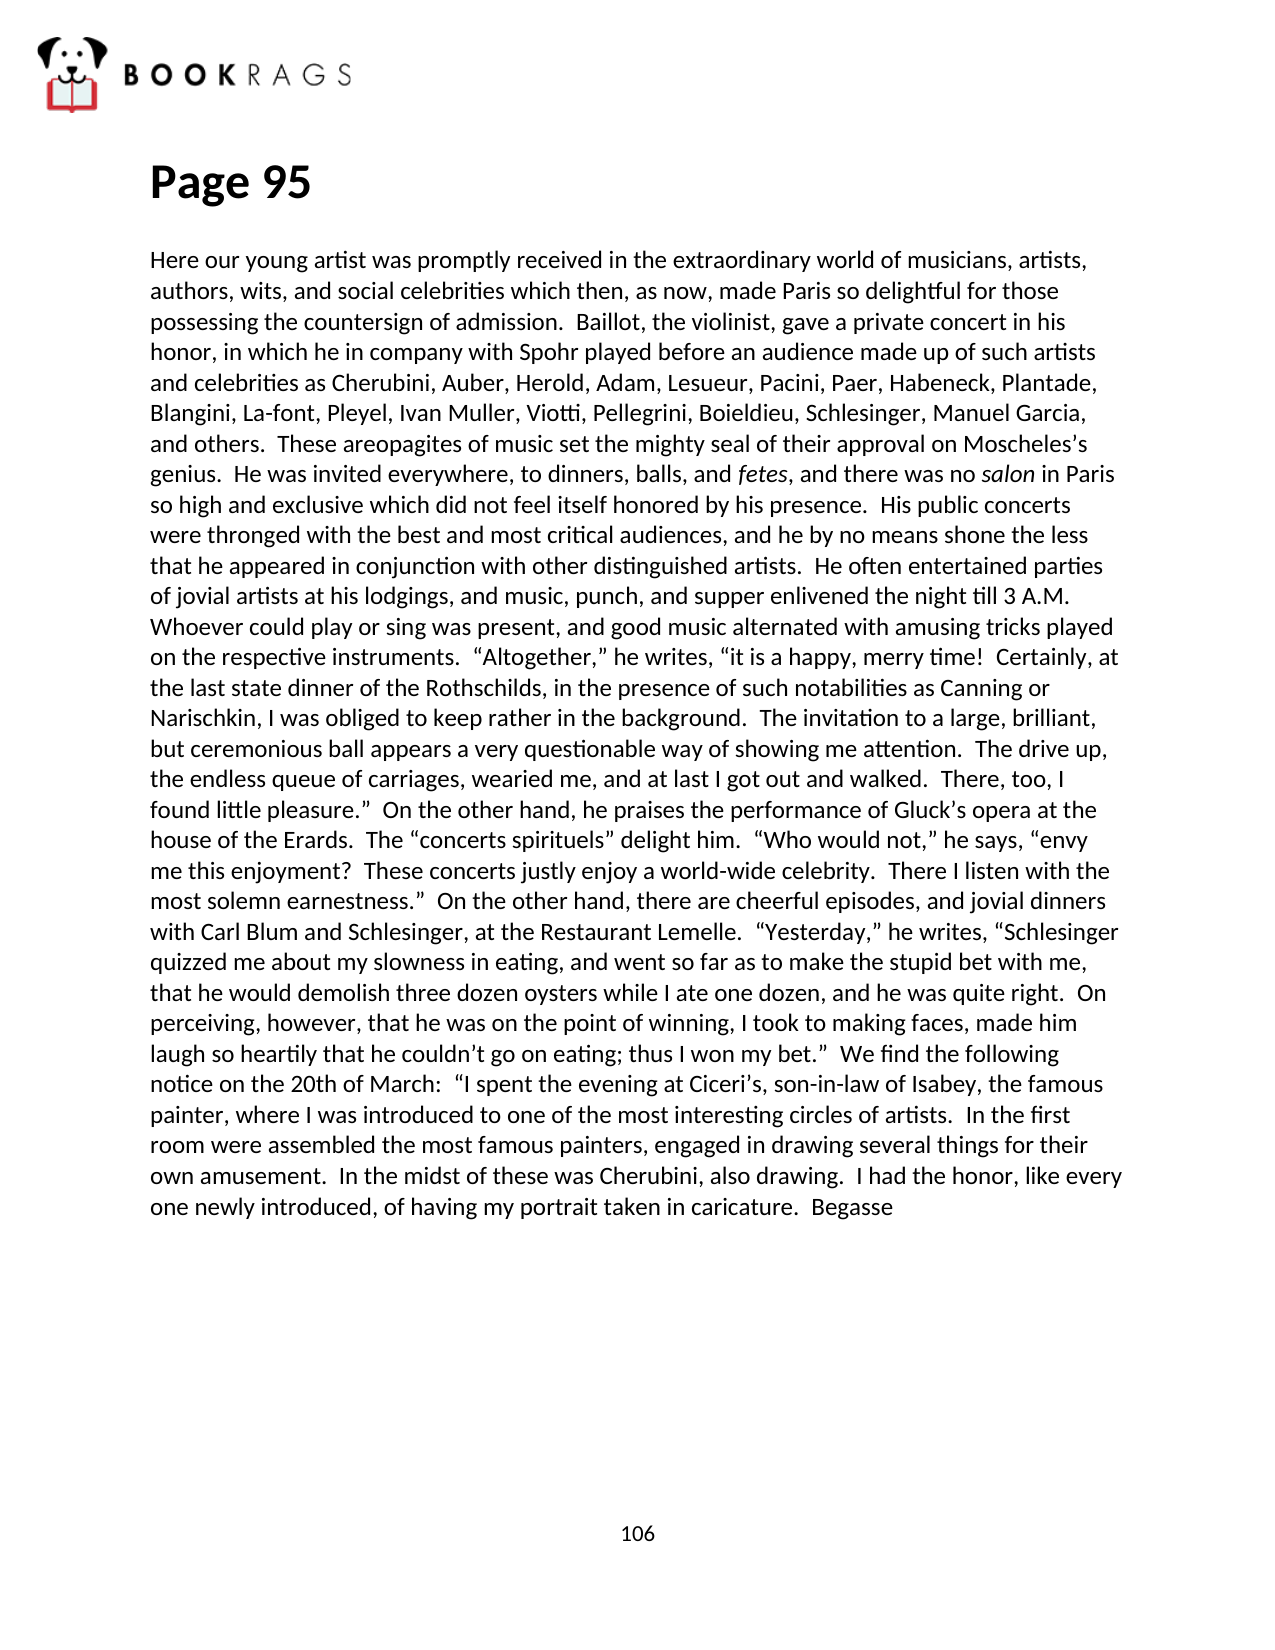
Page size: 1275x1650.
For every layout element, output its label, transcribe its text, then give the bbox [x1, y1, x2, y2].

text Here our young artist was promptly received in the extraordinary world of musicians, artists, authors, wits, and social celebrities which then, as now, made Paris so delightful for those possessing the countersign of admission. Baillot, the violinist, gave a private concert in his honor, in which he in company with Spohr played before an audience made up of such artists and celebrities as Cherubini, Auber, Herold, Adam, Lesueur, Pacini, Paer, Habeneck, Plantade, Blangini, La-font, Pleyel, Ivan Muller, Viotti, Pellegrini, Boieldieu, Schlesinger, Manuel Garcia, and others. These areopagites of music set the mighty seal of their approval on Moscheles’s genius. He was invited everywhere, to dinners, balls, and fetes, and there was no salon in Paris so high and exclusive which did not feel itself honored by his presence. His public concerts were thronged with the best and most critical audiences, and he by no means shone the less that he appeared in conjunction with other distinguished artists. He often entertained parties of jovial artists at his lodgings, and music, punch, and supper enlivened the night till 3 A.M. Whoever could play or sing was present, and good music alternated with amusing tricks played on the respective instruments. “Altogether,” he writes, “it is a happy, merry time! Certainly, at the last state dinner of the Rothschilds, in the presence of such notabilities as Canning or Narischkin, I was obliged to keep rather in the background. The invitation to a large, brilliant, but ceremonious ball appears a very questionable way of showing me attention. The drive up, the endless queue of carriages, wearied me, and at last I got out and walked. There, too, I found little pleasure.” On the other hand, he praises the performance of Gluck’s opera at the house of the Erards. The “concerts spirituels” delight him. “Who would not,” he says, “envy me this enjoyment? These concerts justly enjoy a world-wide celebrity. There I listen with the most solemn earnestness.” On the other hand, there are cheerful episodes, and jovial dinners with Carl Blum and Schlesinger, at the Restaurant Lemelle. “Yesterday,” he writes, “Schlesinger quizzed me about my slowness in eating, and went so far as to make the stupid bet with me, that he would demolish three dozen oysters while I ate one dozen, and he was quite right. On perceiving, however, that he was on the point of winning, I took to making faces, made him laugh so heartily that he couldn’t go on eating; thus I won my bet.” We find the following notice on the 20th of March: “I spent the evening at Ciceri’s, son-in-law of Isabey, the famous painter, where I was introduced to one of the most interesting circles of artists. In the first room were assembled the most famous painters, engaged in drawing several things for their own amusement. In the midst of these was Cherubini, also drawing. I had the honor, like every one newly introduced, of having my portrait taken in caricature. Begasse [150, 244, 1125, 1221]
text Page 95 [150, 150, 1125, 211]
picture [37, 37, 351, 113]
